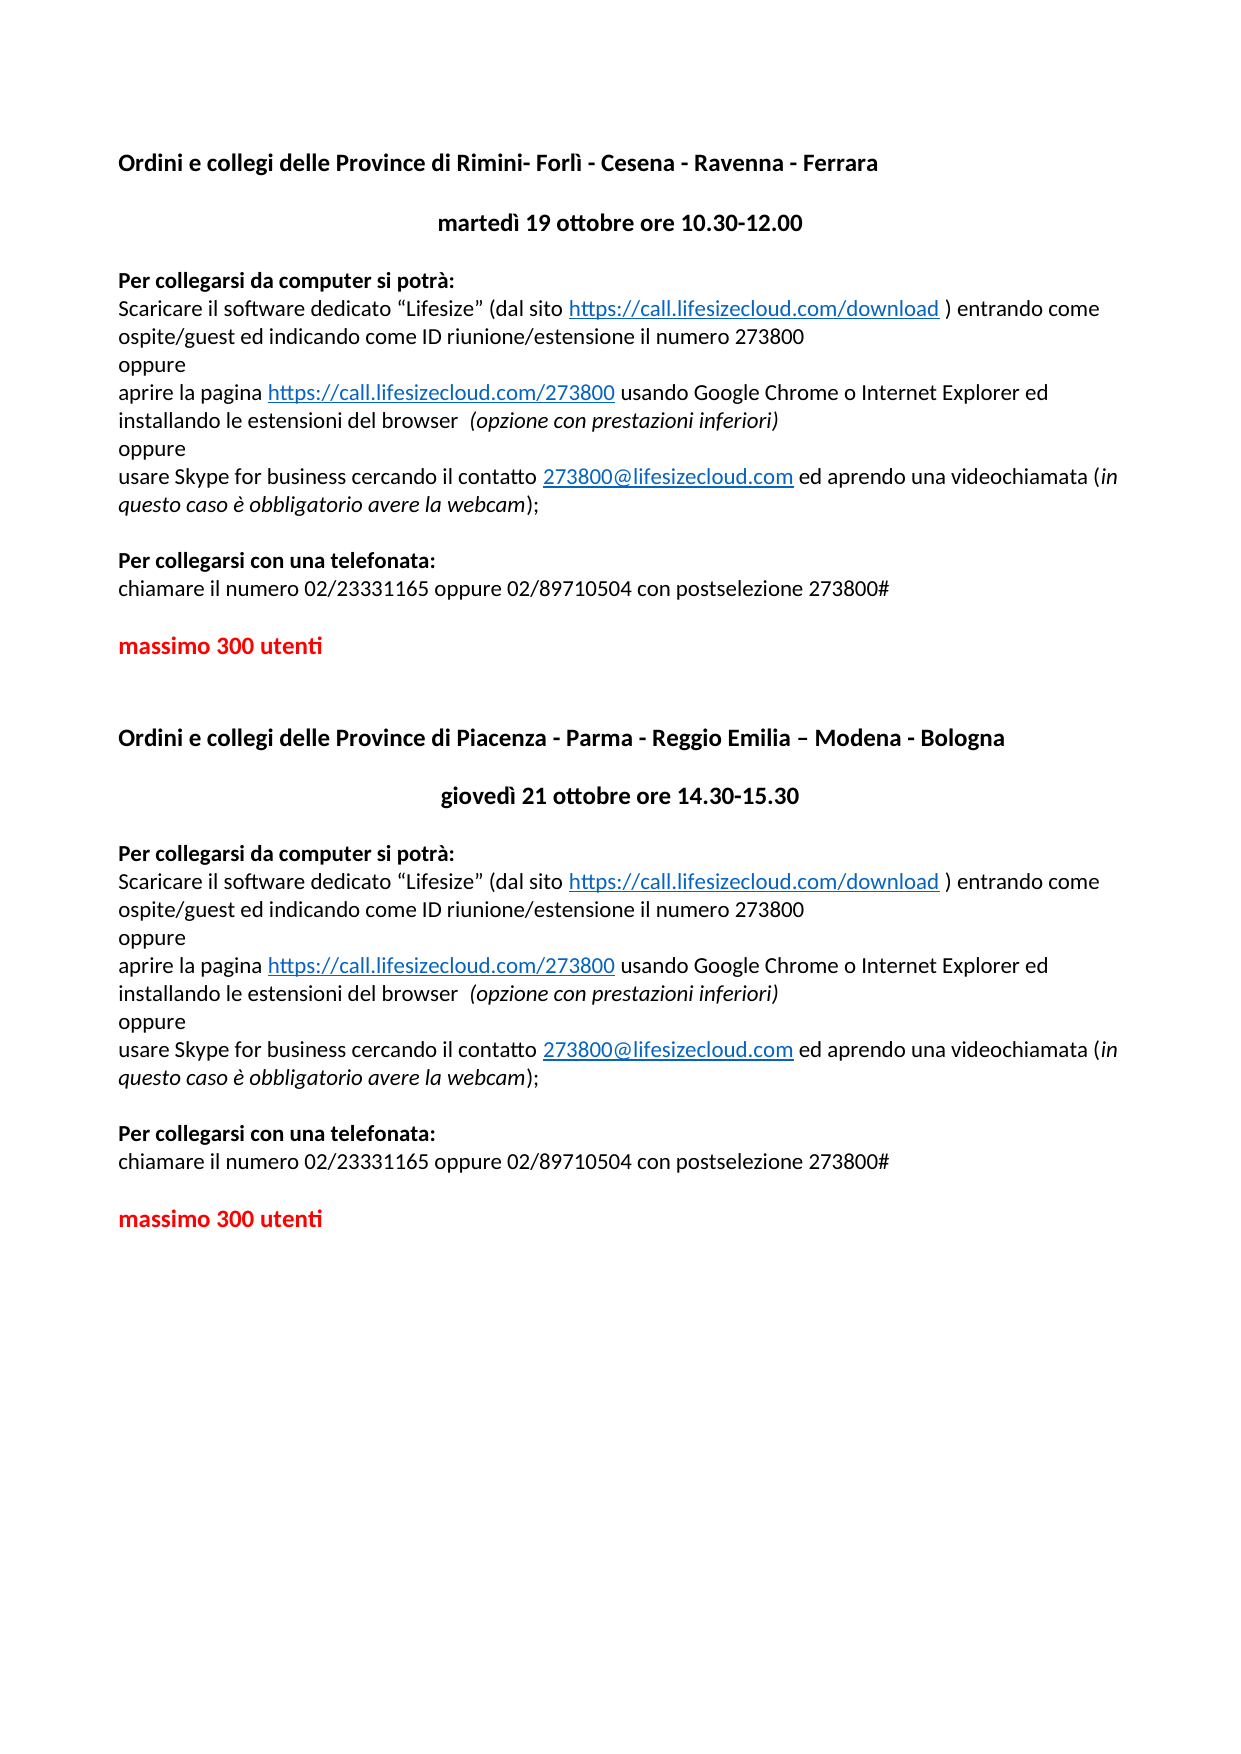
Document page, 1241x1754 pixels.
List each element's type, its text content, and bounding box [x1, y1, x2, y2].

text aprire la pagina https://call.lifesizecloud.com/273800 usando Google Chrome o Internet Explorer ed installando le estensioni del browser (opzione con prestazioni inferiori) [118, 951, 1122, 1007]
text Per collegarsi con una telefonata: [118, 546, 1122, 574]
text chiamare il numero 02/23331165 oppure 02/89710504 con postselezione 273800# [118, 574, 1122, 602]
text usare Skype for business cercando il contatto 273800@lifesizecloud.com ed aprendo una videochiamata (in questo caso è obbligatorio avere la webcam); [118, 462, 1122, 518]
text Per collegarsi da computer si potrà: [118, 839, 1122, 867]
text oppure [118, 434, 1122, 462]
text Scaricare il software dedicato “Lifesize” (dal sito https://call.lifesizecloud.com/download ) entrando come ospite/guest ed indicando come ID riunione/estensione il numero 273800 [118, 867, 1122, 923]
text oppure [118, 1007, 1122, 1035]
text usare Skype for business cercando il contatto 273800@lifesizecloud.com ed aprendo una videochiamata (in questo caso è obbligatorio avere la webcam); [118, 1035, 1122, 1091]
text giovedì 21 ottobre ore 14.30-15.30 [118, 780, 1122, 811]
text massimo 300 utenti [118, 1203, 1122, 1233]
text oppure [118, 350, 1122, 378]
text Per collegarsi da computer si potrà: [118, 266, 1122, 294]
text aprire la pagina https://call.lifesizecloud.com/273800 usando Google Chrome o Internet Explorer ed installando le estensioni del browser (opzione con prestazioni inferiori) [118, 378, 1122, 434]
text Per collegarsi con una telefonata: [118, 1119, 1122, 1147]
text martedì 19 ottobre ore 10.30-12.00 [118, 207, 1122, 238]
text Ordini e collegi delle Province di Rimini- Forlì - Cesena - Ravenna - Ferrara [118, 148, 1122, 178]
text Ordini e collegi delle Province di Piacenza - Parma - Reggio Emilia – Modena - Bologna [118, 722, 1122, 752]
text chiamare il numero 02/23331165 oppure 02/89710504 con postselezione 273800# [118, 1147, 1122, 1175]
text oppure [118, 923, 1122, 951]
text massimo 300 utenti [118, 630, 1122, 661]
text Scaricare il software dedicato “Lifesize” (dal sito https://call.lifesizecloud.com/download ) entrando come ospite/guest ed indicando come ID riunione/estensione il numero 273800 [118, 294, 1122, 350]
